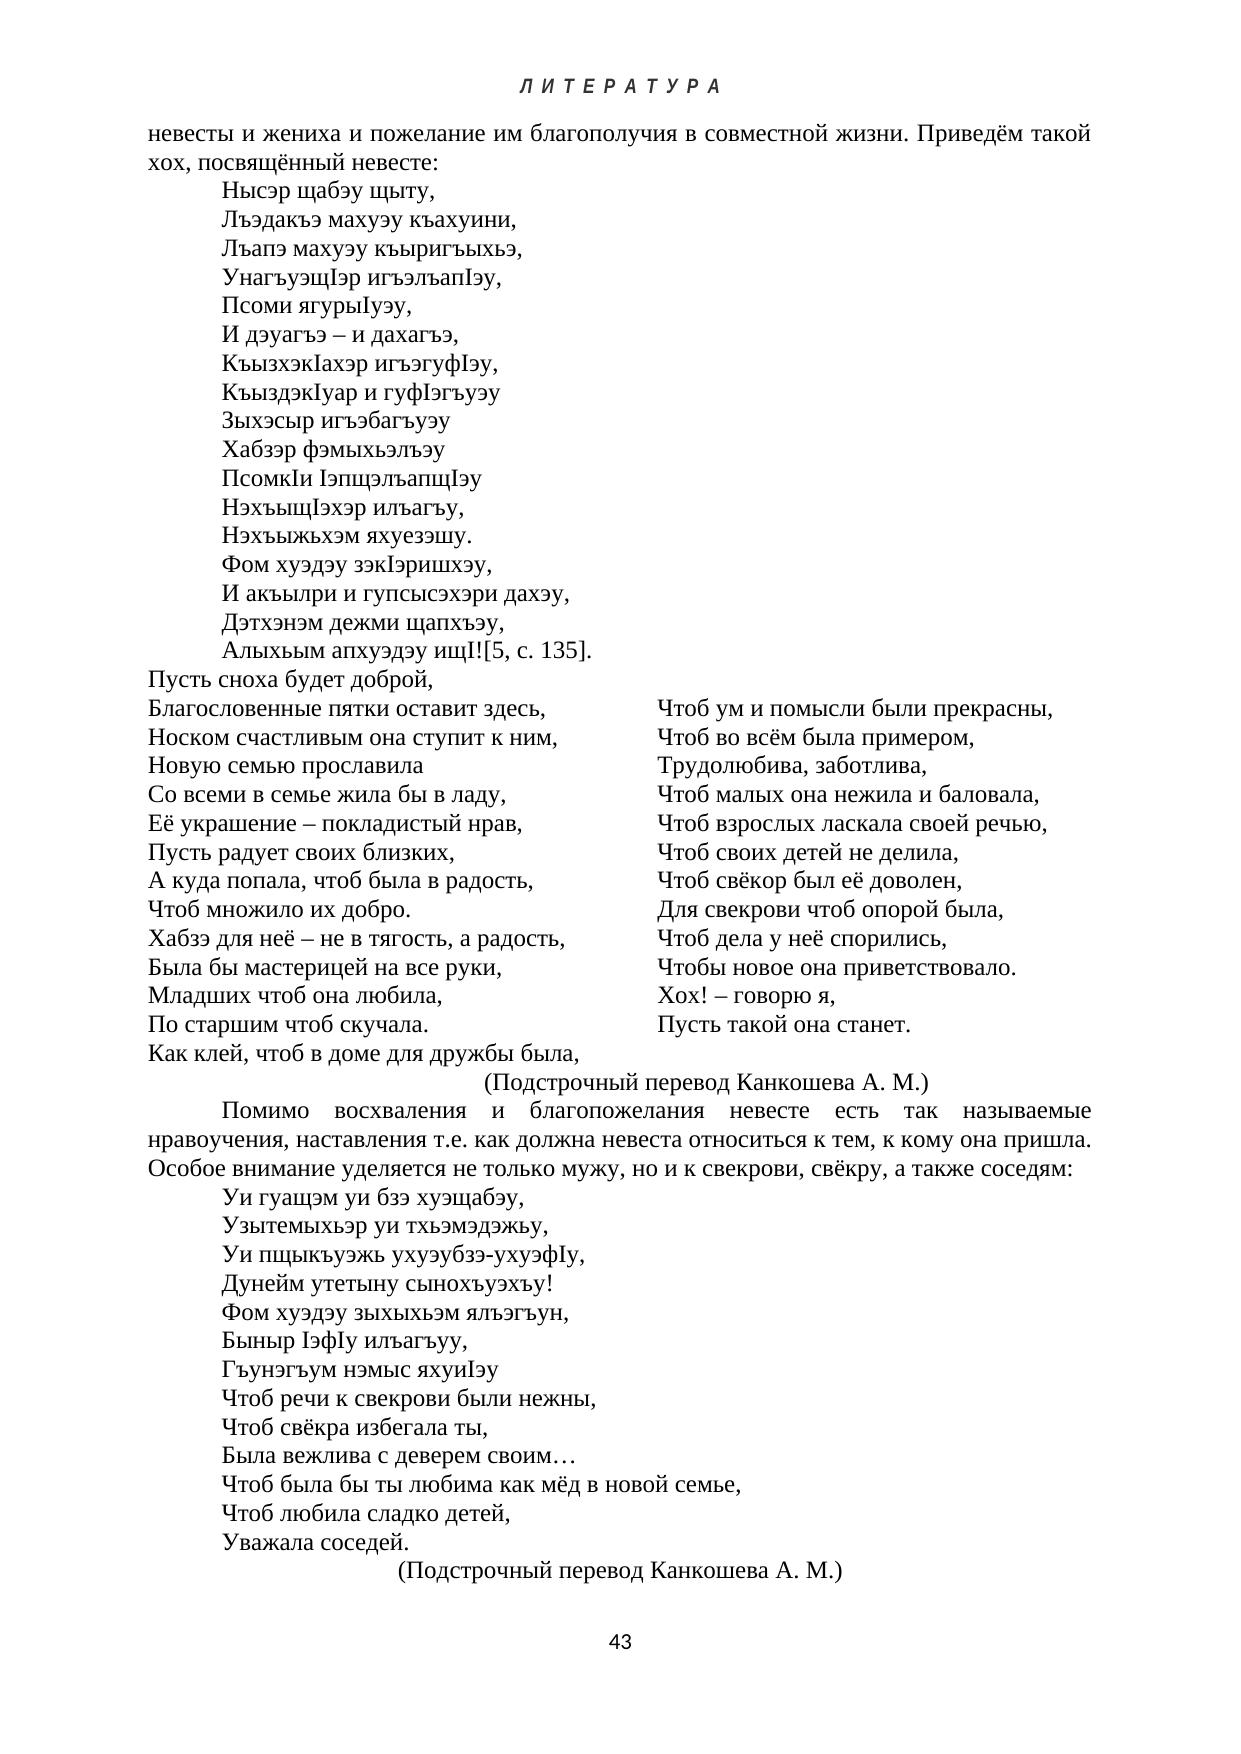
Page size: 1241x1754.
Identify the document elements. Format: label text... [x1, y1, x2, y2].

text Чтоб своих детей не делила, [657, 837, 1092, 866]
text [148, 118, 1092, 176]
text Чтобы новое она приветствовало. [657, 952, 1092, 981]
text Хох! – говорю я, [657, 981, 1092, 1009]
text Чтоб любила сладко детей, [148, 1498, 1092, 1527]
text Нысэр щабэу щыту, [148, 176, 1092, 204]
text Псоми ягурыIуэу, [148, 291, 1092, 319]
text Со всеми в семье жила бы в ладу, [148, 779, 583, 808]
text УнагъуэщIэр игъэлъапIэу, [148, 262, 1092, 291]
text Алыхьым апхуэдэу ищI![5, с. 135]. [148, 636, 1092, 664]
text (Подстрочный перевод Канкошева А. М.) [148, 1556, 1092, 1584]
text Фом хуэдэу зэкIэришхэу, [148, 549, 1092, 578]
text КъызхэкIахэр игъэгуфIэу, [148, 348, 1092, 377]
text Чтоб во всём была примером, [657, 722, 1092, 751]
text Чтоб малых она нежила и баловала, [657, 779, 1092, 808]
text Лъэдакъэ махуэу къахуини, [148, 204, 1092, 233]
text Пусть сноха будет доброй, [148, 664, 1092, 693]
text Быныр IэфIу илъагъуу, [148, 1326, 1092, 1354]
text Дунейм утетыну сынохъуэхъу! [148, 1268, 1092, 1297]
text Чтоб множило их добро. [148, 894, 583, 923]
text Дэтхэнэм дежми щапхъэу, [148, 607, 1092, 636]
text Чтоб дела у неё спорились, [657, 923, 1092, 952]
text Носком счастливым она ступит к ним, [148, 722, 583, 751]
text Нэхъыжьхэм яхуезэшу. [148, 521, 1092, 549]
text Была вежлива с деверем своим… [148, 1441, 1092, 1469]
text Чтоб взрослых ласкала своей речью, [657, 808, 1092, 837]
text Её украшение – покладистый нрав, [148, 808, 583, 837]
text Лъапэ махуэу къыригъыхьэ, [148, 233, 1092, 262]
text (Подстрочный перевод Канкошева А. М.) [148, 1067, 1092, 1096]
text КъыздэкIуар и гуфIэгъуэу [148, 377, 1092, 406]
text ПсомкIи IэпщэлъапщIэу [148, 463, 1092, 492]
text Узытемыхьэр уи тхьэмэдэжьу, [148, 1211, 1092, 1239]
text Чтоб речи к свекрови были нежны, [148, 1383, 1092, 1412]
text Пусть такой она станет. [657, 1009, 1092, 1038]
text Уи гуащэм уи бзэ хуэщабэу, [148, 1182, 1092, 1211]
text Для свекрови чтоб опорой была, [657, 894, 1092, 923]
text Как клей, чтоб в доме для дружбы была, [148, 1038, 583, 1067]
text И дэуагъэ – и дахагъэ, [148, 319, 1092, 348]
text Помимо восхваления и благопожелания невесте есть так называемые нравоучения, наставления т.е. как должна невеста относиться к тем, к кому она пришла. Особое внимание уделяется не только мужу, но и к свекрови, свёкру, а также соседям: [148, 1096, 1092, 1182]
text Была бы мастерицей на все руки, [148, 952, 583, 981]
text А куда попала, чтоб была в радость, [148, 866, 583, 894]
text Уи пщыкъуэжь ухуэубзэ-ухуэфIу, [148, 1239, 1092, 1268]
text Чтоб ум и помысли были прекрасны, [657, 693, 1092, 722]
text Трудолюбива, заботлива, [657, 751, 1092, 779]
text По старшим чтоб скучала. [148, 1009, 583, 1038]
text Чтоб была бы ты любима как мёд в новой семье, [148, 1469, 1092, 1498]
text Уважала соседей. [148, 1527, 1092, 1556]
text Фом хуэдэу зыхыхьэм ялъэгъун, [148, 1297, 1092, 1326]
text Гъунэгъум нэмыс яхуиIэу [148, 1354, 1092, 1383]
text И акъылри и гупсысэхэри дахэу, [148, 578, 1092, 607]
text Пусть радует своих близких, [148, 837, 583, 866]
text Хабзэ для неё – не в тягость, а радость, [148, 923, 583, 952]
text НэхъыщIэхэр илъагъу, [148, 492, 1092, 521]
text Хабзэр фэмыхьэлъэу [148, 434, 1092, 463]
text Зыхэсыр игъэбагъуэу [148, 406, 1092, 434]
text Чтоб свёкор был её доволен, [657, 866, 1092, 894]
text Новую семью прославила [148, 751, 583, 779]
text Младших чтоб она любила, [148, 981, 583, 1009]
text Благословенные пятки оставит здесь, [148, 693, 583, 722]
text Чтоб свёкра избегала ты, [148, 1412, 1092, 1441]
